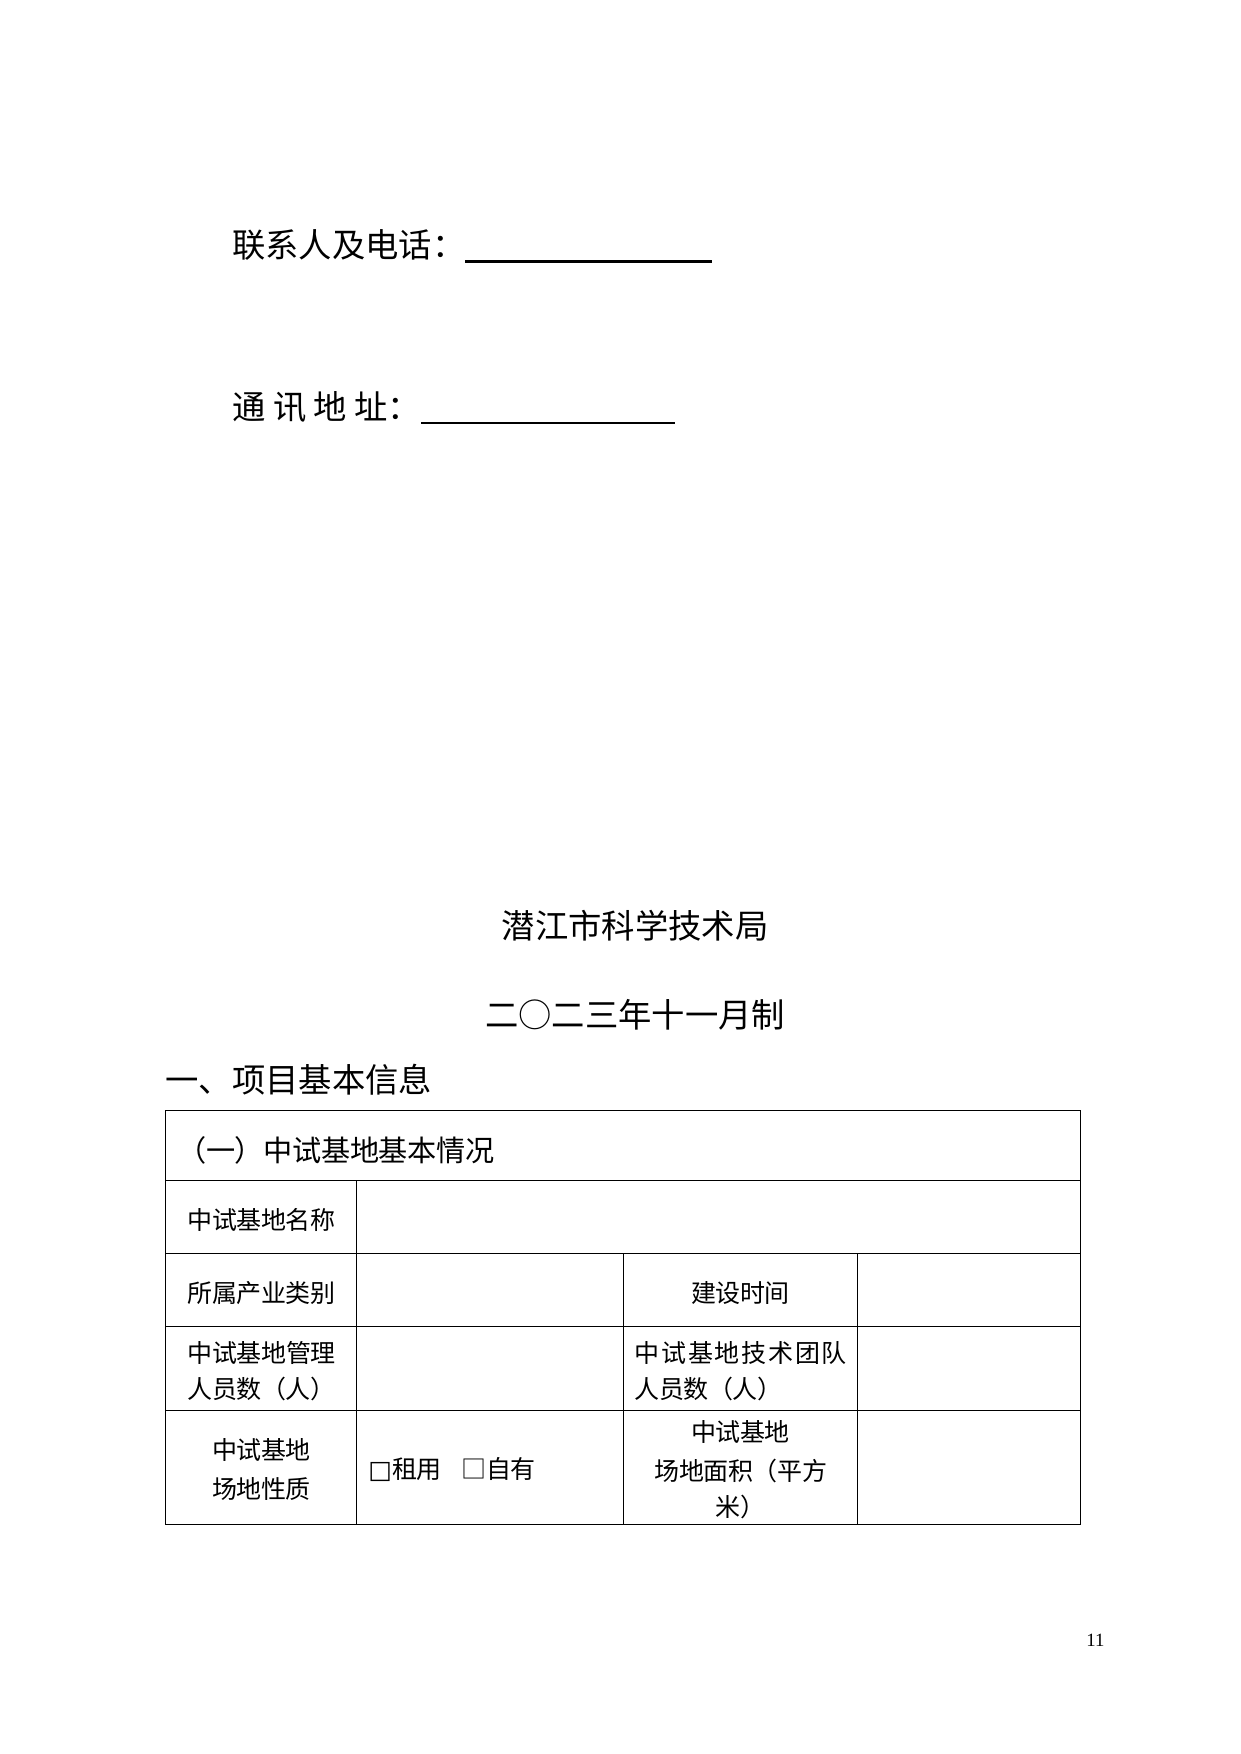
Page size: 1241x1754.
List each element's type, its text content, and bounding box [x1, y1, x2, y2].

text 联系人及电话： [165, 211, 1104, 276]
text 通 讯 地 址： [165, 372, 1104, 437]
text 一、项目基本信息 [165, 1045, 1104, 1110]
table_cell [357, 1181, 1080, 1253]
table_cell 中试基地技术团队人员数（人） [624, 1327, 857, 1409]
text 二○二三年十一月制 [165, 980, 1104, 1045]
table_cell 建设时间 [624, 1254, 857, 1326]
table_cell 所属产业类别 [166, 1254, 356, 1326]
table_cell 中试基地管理人员数（人） [166, 1327, 356, 1409]
table_cell 中试基地 场地面积（平方米） [624, 1411, 857, 1523]
table_cell [357, 1327, 623, 1409]
table_cell [858, 1327, 1080, 1409]
table_cell 中试基地名称 [166, 1181, 356, 1253]
text 潜江市科学技术局 [165, 891, 1104, 956]
table_cell □租用 □自有 [357, 1411, 623, 1523]
table_header （一）中试基地基本情况 [166, 1111, 1080, 1180]
table_cell 中试基地 场地性质 [166, 1411, 356, 1523]
table_cell [357, 1254, 623, 1326]
table_cell [858, 1411, 1080, 1523]
table_cell [858, 1254, 1080, 1326]
